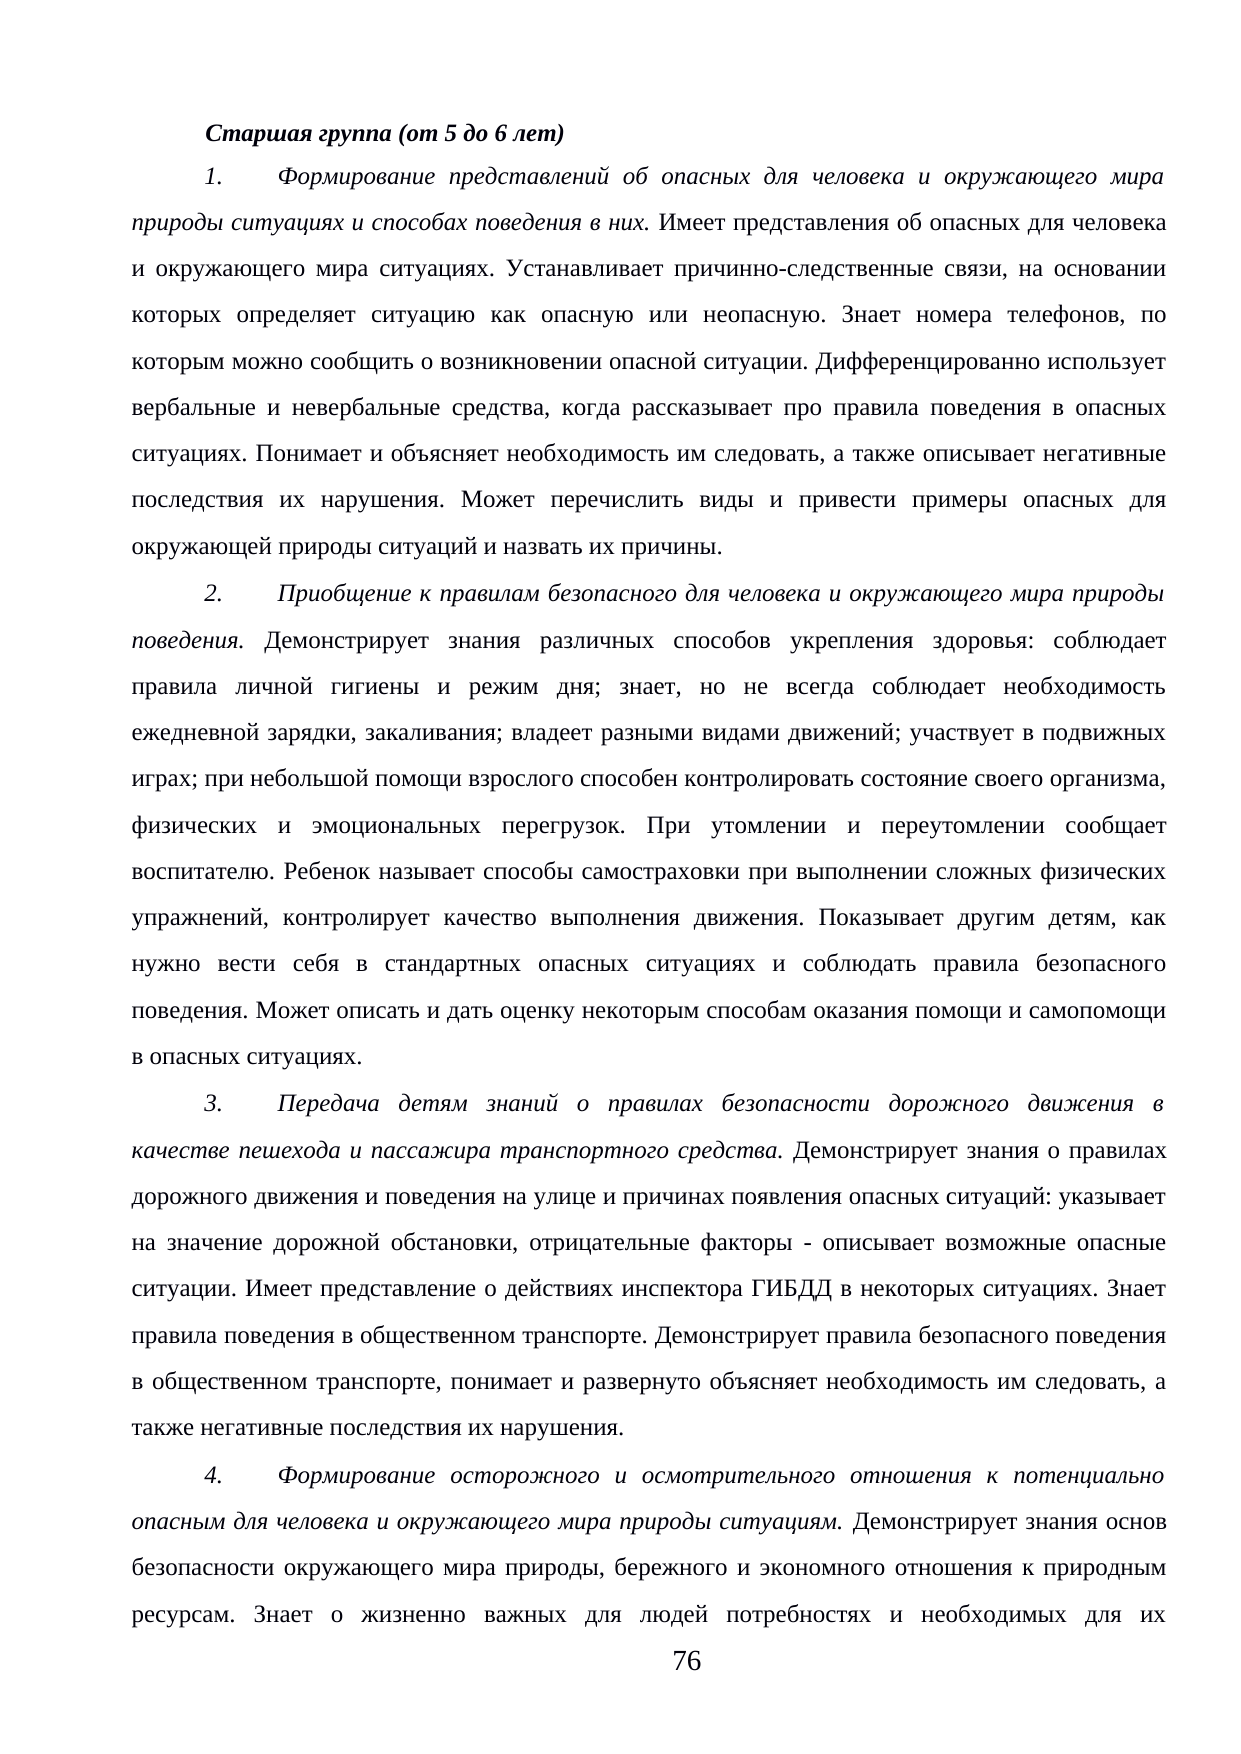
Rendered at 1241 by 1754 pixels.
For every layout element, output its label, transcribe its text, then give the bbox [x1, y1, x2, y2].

subtitle Старшая группа (от 5 до 6 лет) [205, 118, 1182, 147]
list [131, 1460, 1167, 1627]
list Передача детям знаний о правилах безопасности дорожного движения в качестве пешехода и пассажира транспортного средства. Демонстрирует знания о правилах дорожного движения и поведения на улице и причинах появления опасных ситуаций: указывает на значение дорожной обстановки, отрицательные факторы - описывает возможные опасные ситуации. Имеет представление о действиях инспектора ГИБДД в некоторых ситуациях. Знает правила поведения в общественном транспорте. Демонстрирует правила безопасного поведения в общественном транспорте, понимает и развернуто объясняет необходимость им следовать, а также негативные последствия их нарушения. [131, 1088, 1167, 1441]
list Формирование представлений об опасных для человека и окружающего мира природы ситуациях и способах поведения в них. Имеет представления об опасных для человека и окружающего мира ситуациях. Устанавливает причинно-следственные связи, на основании которых определяет ситуацию как опасную или неопасную. Знает номера телефонов, по которым можно сообщить о возникновении опасной ситуации. Дифференцированно использует вербальные и невербальные средства, когда рассказывает про правила поведения в опасных ситуациях. Понимает и объясняет необходимость им следовать, а также описывает негативные последствия их нарушения. Может перечислить виды и привести примеры опасных для окружающей природы ситуаций и назвать их причины. [131, 161, 1167, 559]
list Приобщение к правилам безопасного для человека и окружающего мира природы поведения. Демонстрирует знания различных способов укрепления здоровья: соблюдает правила личной гигиены и режим дня; знает, но не всегда соблюдает необходимость ежедневной зарядки, закаливания; владеет разными видами движений; участвует в подвижных играх; при небольшой помощи взрослого способен контролировать состояние своего организма, физических и эмоциональных перегрузок. При утомлении и переутомлении сообщает воспитателю. Ребенок называет способы самостраховки при выполнении сложных физических упражнений, контролирует качество выполнения движения. Показывает другим детям, как нужно вести себя в стандартных опасных ситуациях и соблюдать правила безопасного поведения. Может описать и дать оценку некоторым способам оказания помощи и самопомощи в опасных ситуациях. [131, 578, 1167, 1070]
